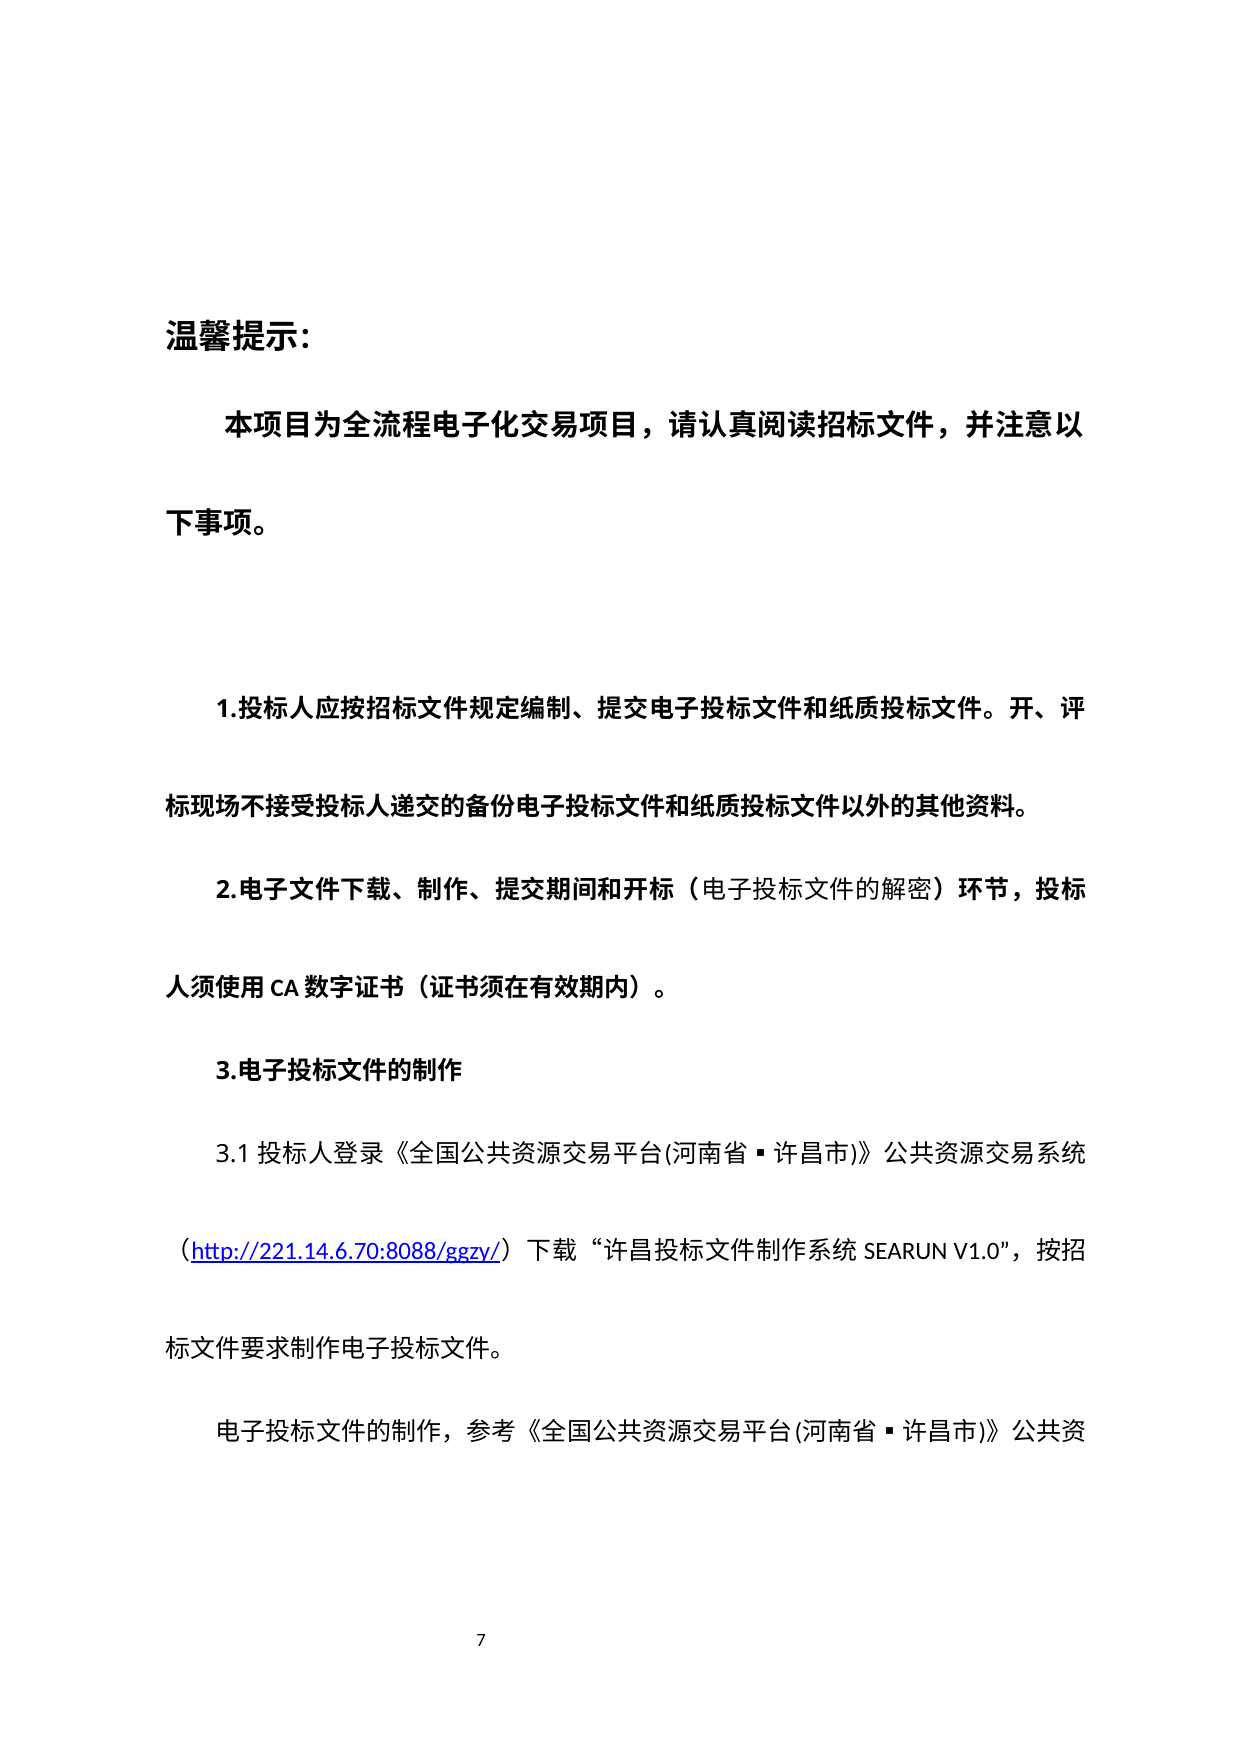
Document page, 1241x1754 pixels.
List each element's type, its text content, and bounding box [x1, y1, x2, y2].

text 温馨提示： [165, 302, 1087, 367]
text 3.1 投标人登录《全国公共资源交易平台(河南省▪许昌市)》公共资源交易系统（http://221.14.6.70:8088/ggzy/）下载“许昌投标文件制作系统SEARUN V1.0”，按招标文件要求制作电子投标文件。 [165, 1119, 1087, 1379]
text 1.投标人应按招标文件规定编制、提交电子投标文件和纸质投标文件。开、评标现场不接受投标人递交的备份电子投标文件和纸质投标文件以外的其他资料。 [165, 674, 1087, 837]
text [165, 1397, 1087, 1462]
text 3.电子投标文件的制作 [165, 1036, 1087, 1101]
text 本项目为全流程电子化交易项目，请认真阅读招标文件，并注意以下事项。 [165, 391, 1087, 553]
text 2.电子文件下载、制作、提交期间和开标（电子投标文件的解密）环节，投标人须使用CA数字证书（证书须在有效期内）。 [165, 855, 1087, 1018]
